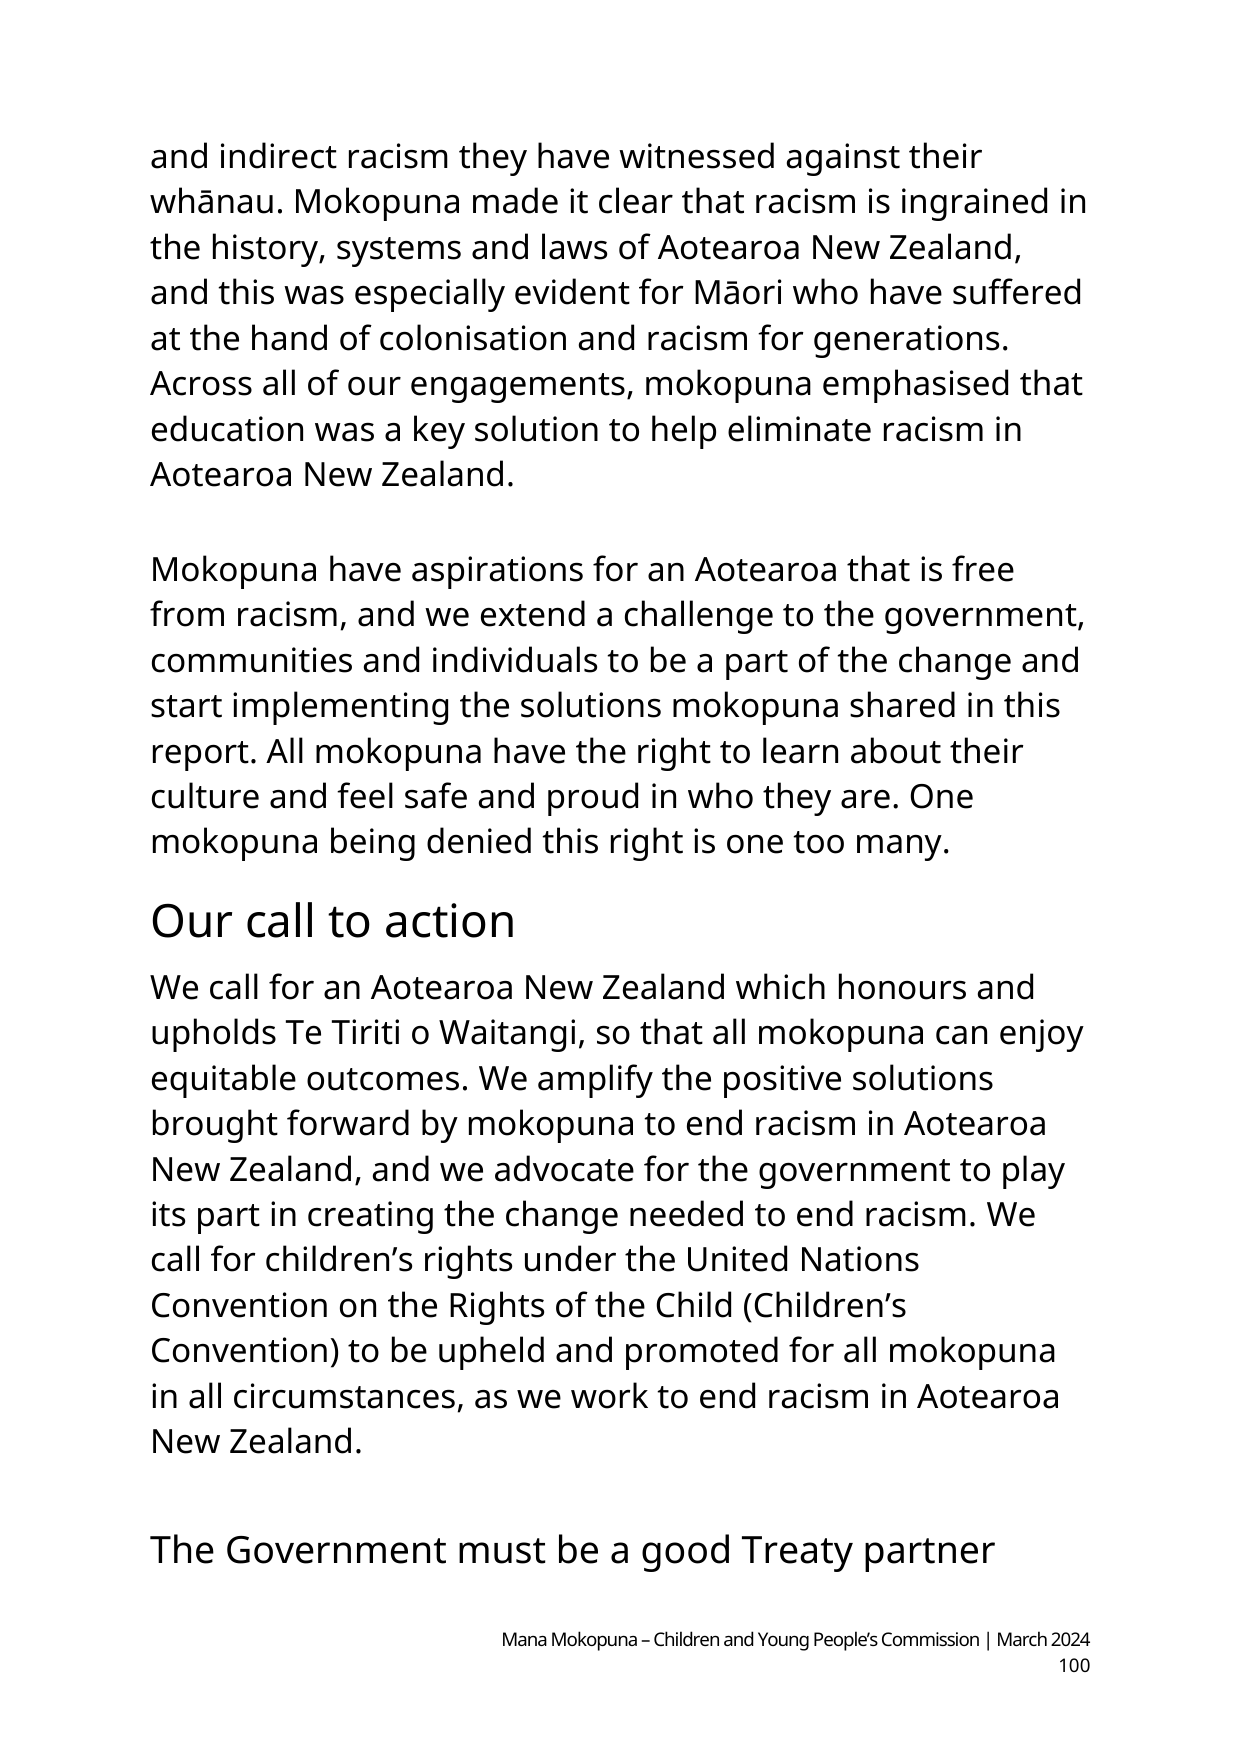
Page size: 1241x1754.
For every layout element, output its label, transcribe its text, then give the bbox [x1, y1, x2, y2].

text Mokopuna have aspirations for an Aotearoa that is free from racism, and we extend a challenge to the government, communities and individuals to be a part of the change and start implementing the solutions mokopuna shared in this report. All mokopuna have the right to learn about their culture and feel safe and proud in who they are. One mokopuna being denied this right is one too many. [150, 546, 1090, 864]
text We call for an Aotearoa New Zealand which honours and upholds Te Tiriti o Waitangi, so that all mokopuna can enjoy equitable outcomes. We amplify the positive solutions brought forward by mokopuna to end racism in Aotearoa New Zealand, and we advocate for the government to play its part in creating the change needed to end racism. We call for children’s rights under the United Nations Convention on the Rights of the Child (Children’s Convention) to be upheld and promoted for all mokopuna in all circumstances, as we work to end racism in Aotearoa New Zealand. [150, 964, 1090, 1463]
subtitle Our call to action [150, 889, 1090, 951]
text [150, 133, 1090, 496]
subtitle The Government must be a good Treaty partner [150, 1523, 1090, 1574]
